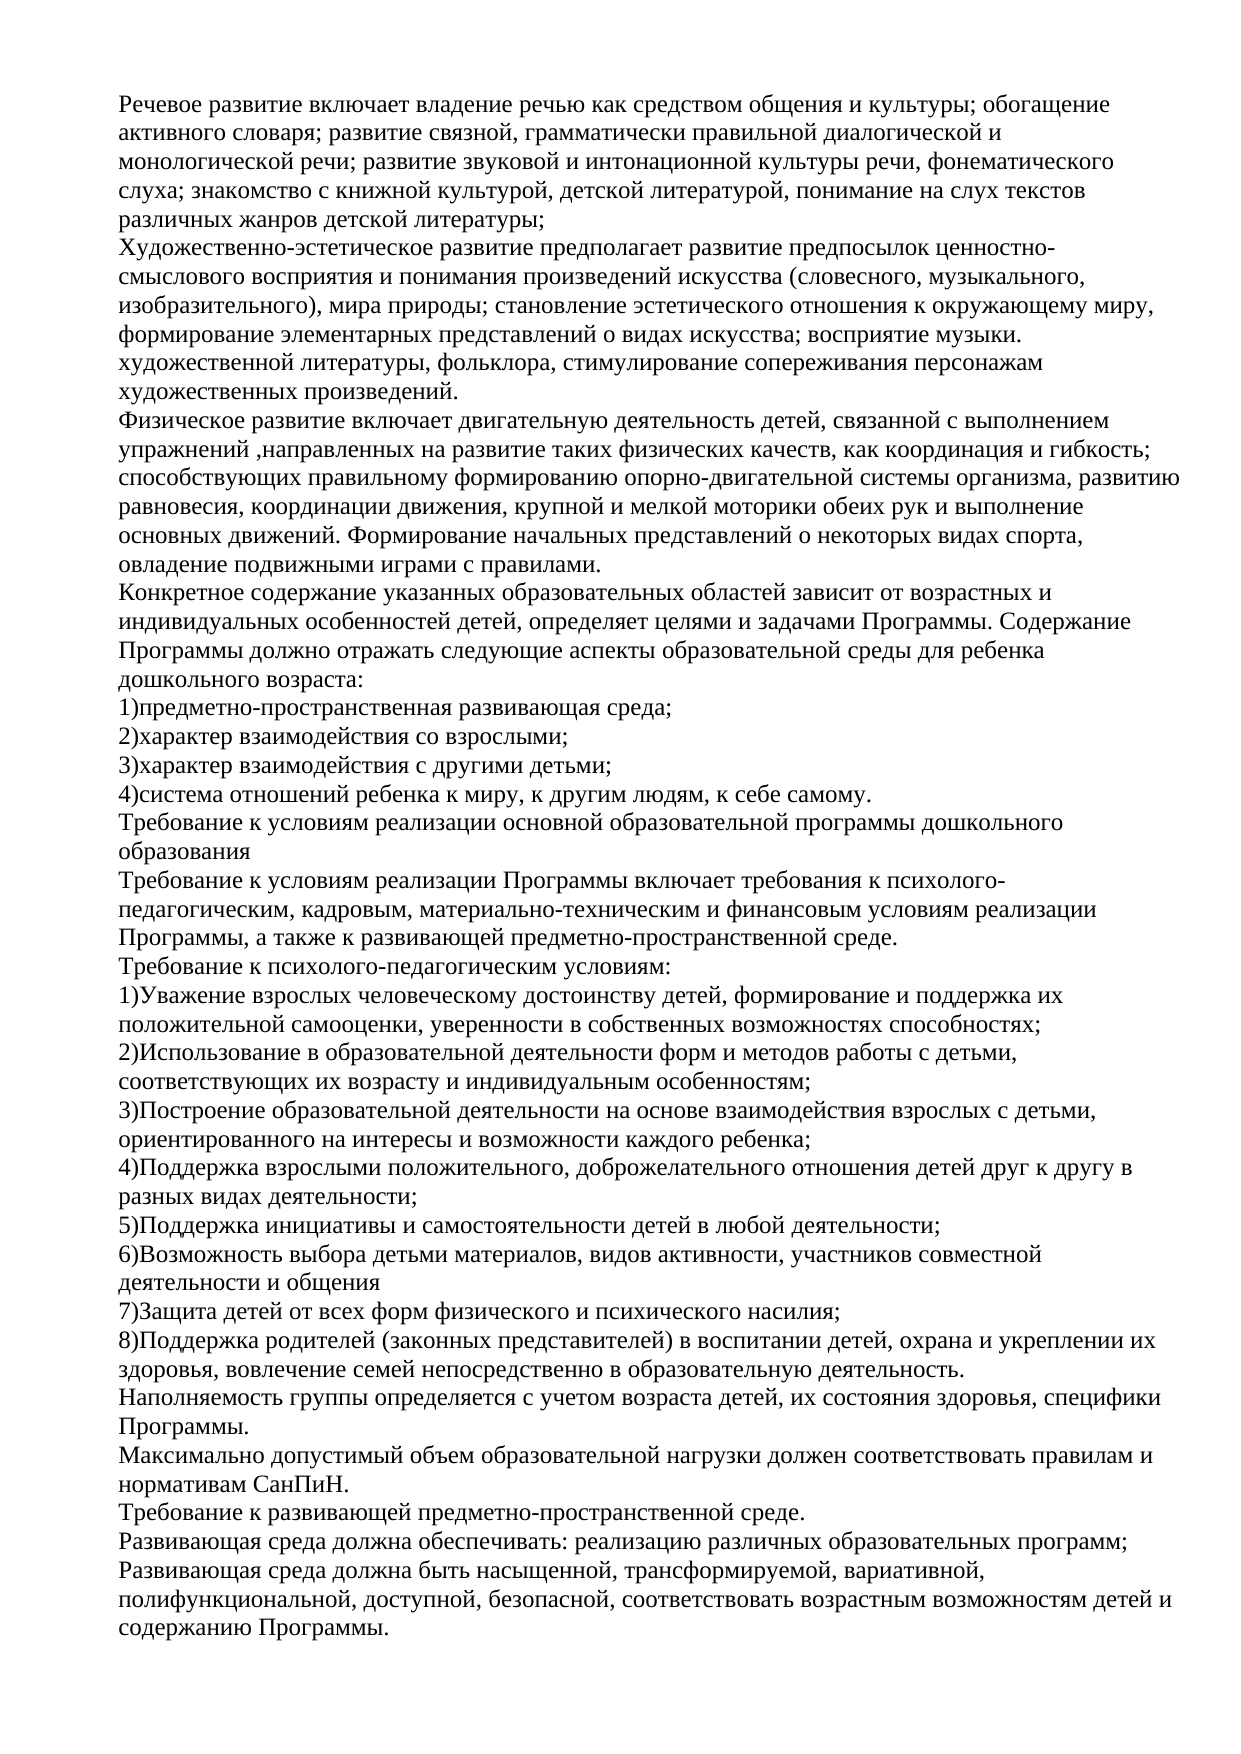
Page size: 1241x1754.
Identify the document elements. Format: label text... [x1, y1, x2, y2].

text 5)Поддержка инициативы и самостоятельности детей в любой деятельности; [118, 1210, 1181, 1239]
text 2)характер взаимодействия со взрослыми; [118, 721, 1181, 750]
text Требование к развивающей предметно-пространственной среде. [118, 1497, 1181, 1526]
text 6)Возможность выбора детьми материалов, видов активности, участников совместной деятельности и общения [118, 1239, 1181, 1296]
text 4)Поддержка взрослыми положительного, доброжелательного отношения детей друг к другу в разных видах деятельности; [118, 1152, 1181, 1210]
text Требование к психолого-педагогическим условиям: [118, 951, 1181, 980]
text Развивающая среда должна обеспечивать: реализацию различных образовательных программ; [118, 1526, 1181, 1555]
text 4)система отношений ребенка к миру, к другим людям, к себе самому. [118, 779, 1181, 807]
text Максимально допустимый объем образовательной нагрузки должен соответствовать правилам и нормативам СанПиН. [118, 1440, 1181, 1497]
text Речевое развитие включает владение речью как средством общения и культуры; обогащение активного словаря; развитие связной, грамматически правильной диалогической и монологической речи; развитие звуковой и интонационной культуры речи, фонематического слуха; знакомство с книжной культурой, детской литературой, понимание на слух текстов различных жанров детской литературы; [118, 89, 1181, 232]
text Художественно-эстетическое развитие предполагает развитие предпосылок ценностно-смыслового восприятия и понимания произведений искусства (словесного, музыкального, изобразительного), мира природы; становление эстетического отношения к окружающему миру, формирование элементарных представлений о видах искусства; восприятие музыки. художественной литературы, фольклора, стимулирование сопереживания персонажам художественных произведений. [118, 232, 1181, 405]
text 3)Построение образовательной деятельности на основе взаимодействия взрослых с детьми, ориентированного на интересы и возможности каждого ребенка; [118, 1095, 1181, 1152]
text Конкретное содержание указанных образовательных областей зависит от возрастных и индивидуальных особенностей детей, определяет целями и задачами Программы. Содержание Программы должно отражать следующие аспекты образовательной среды для ребенка дошкольного возраста: [118, 577, 1181, 692]
text Требование к условиям реализации Программы включает требования к психолого-педагогическим, кадровым, материально-техническим и финансовым условиям реализации Программы, а также к развивающей предметно-пространственной среде. [118, 865, 1181, 951]
text 1)предметно-пространственная развивающая среда; [118, 692, 1181, 721]
text 1)Уважение взрослых человеческому достоинству детей, формирование и поддержка их положительной самооценки, уверенности в собственных возможностях способностях; [118, 980, 1181, 1037]
text Развивающая среда должна быть насыщенной, трансформируемой, вариативной, полифункциональной, доступной, безопасной, соответствовать возрастным возможностям детей и содержанию Программы. [118, 1555, 1181, 1641]
text Физическое развитие включает двигательную деятельность детей, связанной с выполнением упражнений ,направленных на развитие таких физических качеств, как координация и гибкость; способствующих правильному формированию опорно-двигательной системы организма, развитию равновесия, координации движения, крупной и мелкой моторики обеих рук и выполнение основных движений. Формирование начальных представлений о некоторых видах спорта, овладение подвижными играми с правилами. [118, 405, 1181, 577]
text Наполняемость группы определяется с учетом возраста детей, их состояния здоровья, специфики Программы. [118, 1382, 1181, 1440]
text 2)Использование в образовательной деятельности форм и методов работы с детьми, соответствующих их возрасту и индивидуальным особенностям; [118, 1037, 1181, 1095]
text Требование к условиям реализации основной образовательной программы дошкольного образования [118, 807, 1181, 865]
text 8)Поддержка родителей (законных представителей) в воспитании детей, охрана и укреплении их здоровья, вовлечение семей непосредственно в образовательную деятельность. [118, 1325, 1181, 1382]
text 7)Защита детей от всех форм физического и психического насилия; [118, 1296, 1181, 1325]
text 3)характер взаимодействия с другими детьми; [118, 750, 1181, 779]
